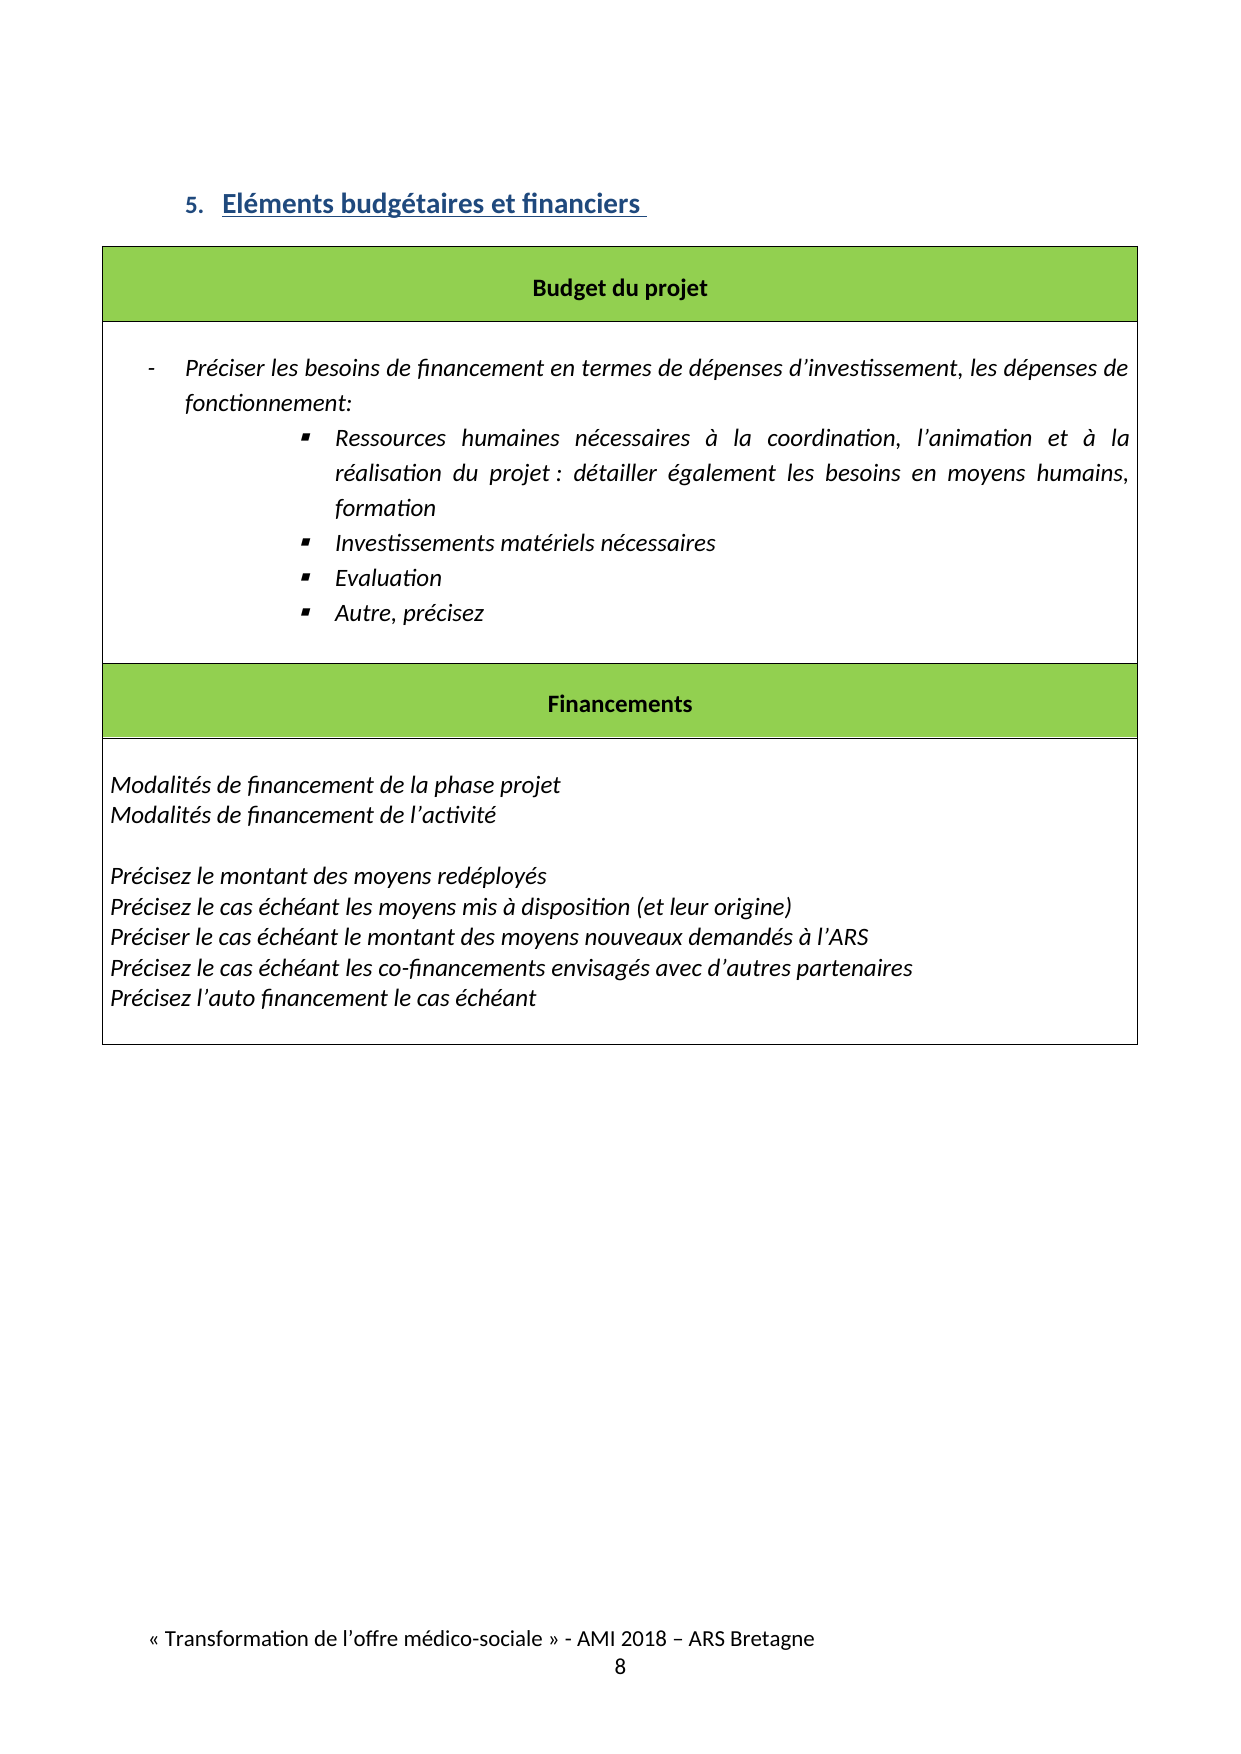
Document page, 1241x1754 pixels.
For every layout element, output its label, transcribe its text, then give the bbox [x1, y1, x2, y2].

list Eléments budgétaires et financiers [185, 185, 1093, 221]
table_cell Financements [103, 664, 1137, 737]
table_cell Modalités de financement de la phase projet Modalités de financement de l’activité Précisez le montant des moyens redéployés Précisez le cas échéant les moyens mis à disposition (et leur origine) Préciser le cas échéant le montant des moyens nouveaux demandés à l’ARS Précisez le cas échéant les co-financements envisagés avec d’autres partenaires Précisez l’auto financement le cas échéant [103, 739, 1137, 1044]
table_cell Préciser les besoins de financement en termes de dépenses d’investissement, les dépenses de fonctionnement: Ressources humaines nécessaires à la coordination, l’animation et à la réalisation du projet : détailler également les besoins en moyens humains, formation Investissements matériels nécessaires Evaluation Autre, précisez [103, 322, 1137, 663]
table_header Budget du projet [103, 247, 1137, 321]
